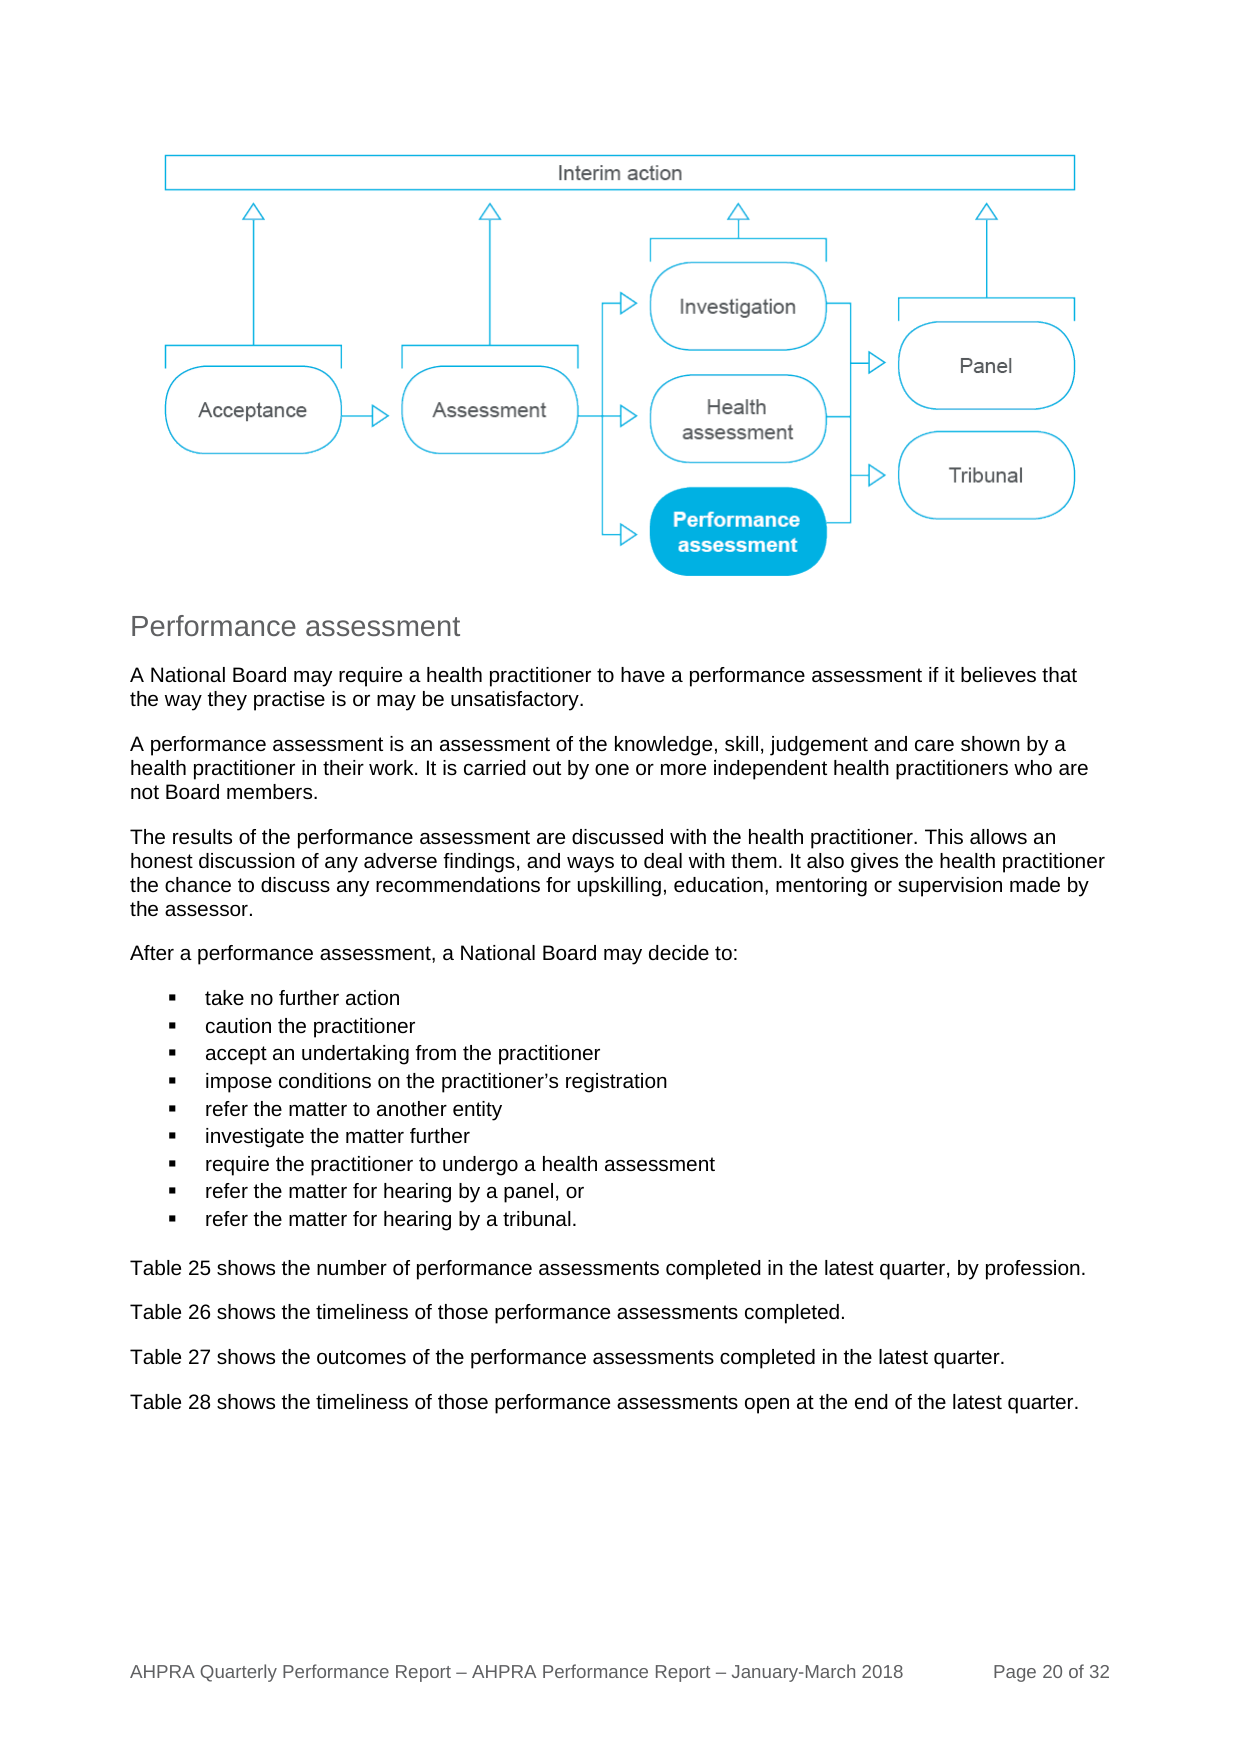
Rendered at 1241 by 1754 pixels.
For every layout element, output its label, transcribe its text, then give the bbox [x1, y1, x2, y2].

list caution the practitioner [167, 1014, 1110, 1038]
picture [153, 143, 1087, 588]
list accept an undertaking from the practitioner [167, 1041, 1110, 1065]
list take no further action [167, 986, 1110, 1010]
text Table 28 shows the timeliness of those performance assessments open at the end of the latest quarter. [130, 1390, 1110, 1414]
text Table 25 shows the number of performance assessments completed in the latest quarter, by profession. [130, 1255, 1110, 1279]
list impose conditions on the practitioner’s registration [167, 1069, 1110, 1093]
text Table 27 shows the outcomes of the performance assessments completed in the latest quarter. [130, 1345, 1110, 1369]
list refer the matter for hearing by a tribunal. [167, 1207, 1110, 1231]
text A performance assessment is an assessment of the knowledge, skill, judgement and care shown by a health practitioner in their work. It is carried out by one or more independent health practitioners who are not Board members. [130, 732, 1110, 804]
list refer the matter to another entity [167, 1096, 1110, 1121]
text A National Board may require a health practitioner to have a performance assessment if it believes that the way they practise is or may be unsatisfactory. [130, 663, 1110, 711]
text Table 26 shows the timeliness of those performance assessments completed. [130, 1300, 1110, 1324]
list investigate the matter further [167, 1124, 1110, 1148]
text The results of the performance assessment are discussed with the health practitioner. This allows an honest discussion of any adverse findings, and ways to deal with them. It also gives the health practitioner the chance to discuss any recommendations for upskilling, education, mentoring or supervision made by the assessor. [130, 824, 1110, 920]
list require the practitioner to undergo a health assessment [167, 1152, 1110, 1176]
text After a performance assessment, a National Board may decide to: [130, 941, 1110, 965]
list refer the matter for hearing by a panel, or [167, 1179, 1110, 1203]
list Performance assessment [130, 609, 1110, 642]
